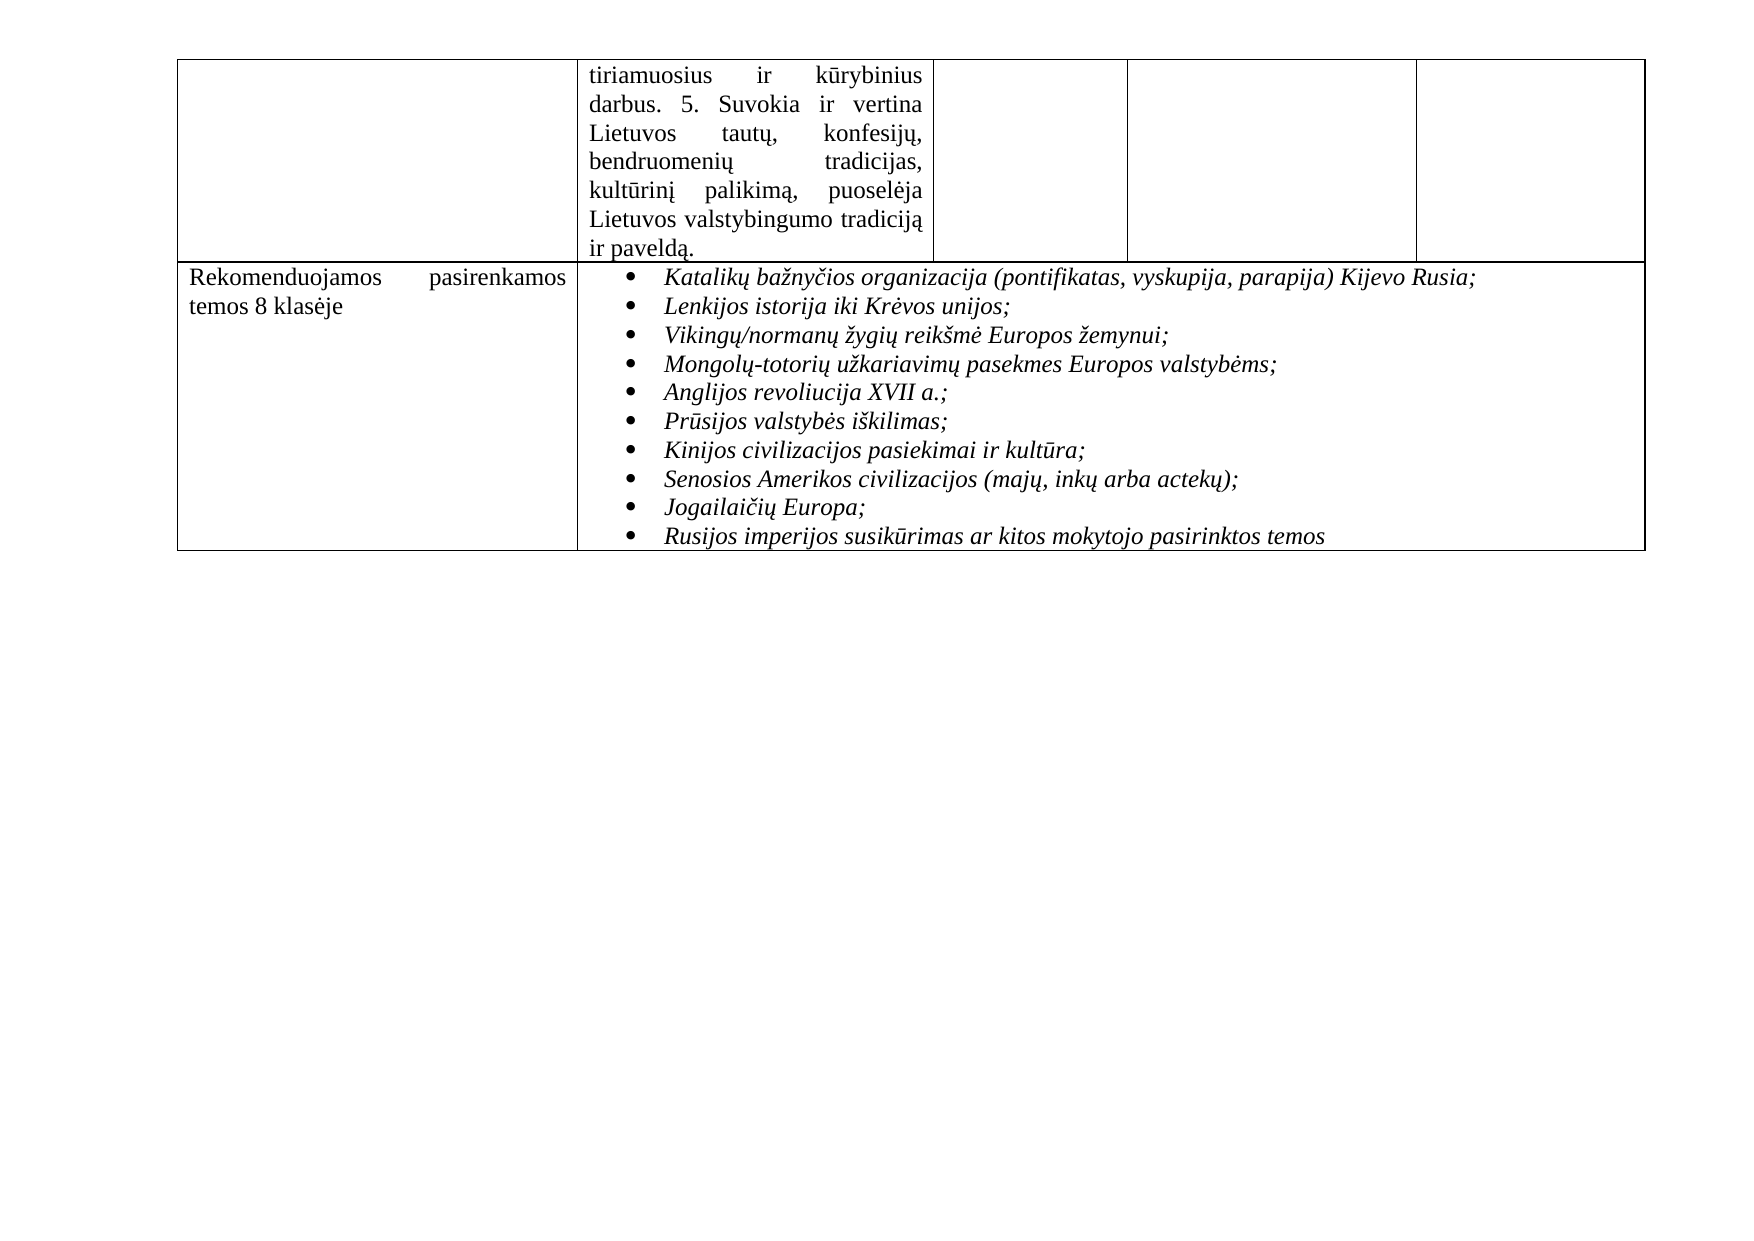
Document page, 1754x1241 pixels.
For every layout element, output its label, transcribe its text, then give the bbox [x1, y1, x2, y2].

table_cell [1417, 60, 1644, 261]
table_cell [934, 60, 1127, 261]
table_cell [578, 60, 933, 261]
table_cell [178, 60, 577, 261]
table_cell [1128, 60, 1416, 261]
table_cell Katalikų bažnyčios organizacija (pontifikatas, vyskupija, parapija) Kijevo Rusia; Lenkijos istorija iki Krėvos unijos; Vikingų/normanų žygių reikšmė Europos žemynui; Mongolų-totorių užkariavimų pasekmes Europos valstybėms; Anglijos revoliucija XVII a.; Prūsijos valstybės iškilimas; Kinijos civilizacijos pasiekimai ir kultūra; Senosios Amerikos civilizacijos (majų, inkų arba actekų); Jogailaičių Europa; Rusijos imperijos susikūrimas ar kitos mokytojo pasirinktos temos [578, 263, 1644, 550]
table_cell Rekomenduojamos pasirenkamos temos 8 klasėje [178, 263, 577, 550]
